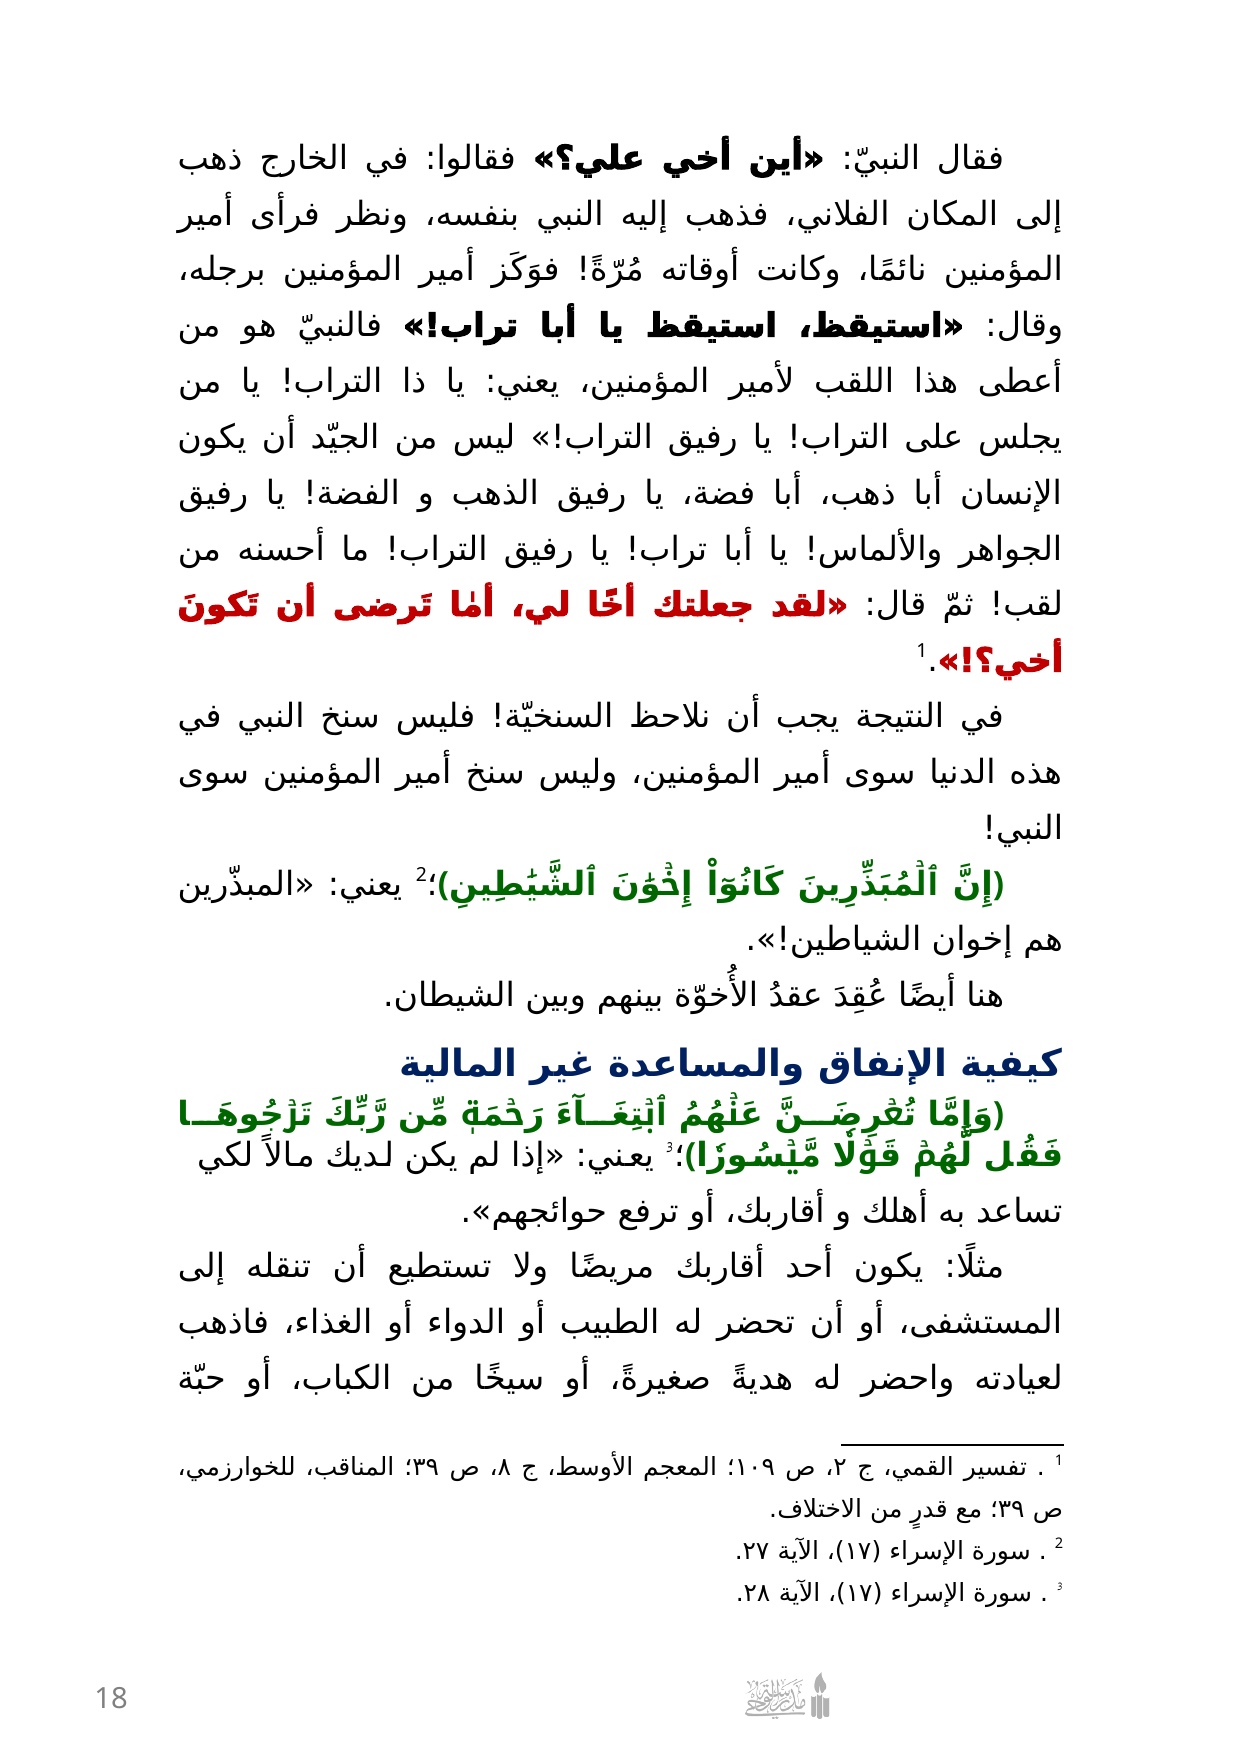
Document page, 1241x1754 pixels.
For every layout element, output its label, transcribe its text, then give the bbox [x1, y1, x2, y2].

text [177, 1244, 1063, 1412]
picture [745, 1672, 830, 1719]
text ﴿إِنَّ ٱلۡمُبَذِّرِينَ كَانُوٓاْ إِخۡوَٰنَ ٱلشَّيَٰطِينِ﴾؛ يعني: «المبذّرين هم إخوان الشياطين!». [177, 862, 1063, 973]
text ﴿وَإِمَّا تُعۡرِضَنَّ عَنۡهُمُ ٱبۡتِغَآءَ رَحۡمَةٖ مِّن رَّبِّكَ تَرۡجُوهَا فَقُل لَّهُمۡ قَوۡلٗا مَّيۡسُورٗا﴾؛ يعني: «إذا لم يكن لديك مالاً لكي تساعد به أهلك و أقاربك، أو ترفع حوائجهم». [177, 1094, 1063, 1244]
title كيفية الإنفاق والمساعدة غير المالية [177, 1042, 1063, 1085]
text هنا أيضًا عُقِدَ عقدُ الأُخوّة بينهم وبين الشيطان. [177, 973, 1063, 1029]
text فقال النبيّ: «أين أخي علي؟» فقالوا: في الخارج ذهب إلى المكان الفلاني، فذهب إليه النبي بنفسه، ونظر فرأى أمير المؤمنين نائمًا، وكانت أوقاته مُرّةً! فوَكَز أمير المؤمنين برجله، وقال: «استيقظ، استيقظ يا أبا تراب!» فالنبيّ هو من أعطى هذا اللقب لأمير المؤمنين، يعني: يا ذا التراب! يا من يجلس على التراب! يا رفيق التراب!» ليس من الجيّد أن يكون الإنسان أبا ذهب، أبا فضة، يا رفيق الذهب و الفضة! يا رفيق الجواهر والألماس! يا أبا تراب! يا رفيق التراب! ما أحسنه من لقب! ثمّ قال: «لقد جعلتك أخًا لي، أمٰا تَرضى أن تَكونَ أخي؟!». [177, 136, 1063, 694]
text في النتيجة يجب أن نلاحظ السنخيّة! فليس سنخ النبي في هذه الدنيا سوى أمير المؤمنين، وليس سنخ أمير المؤمنين سوى النبي! [177, 694, 1063, 862]
